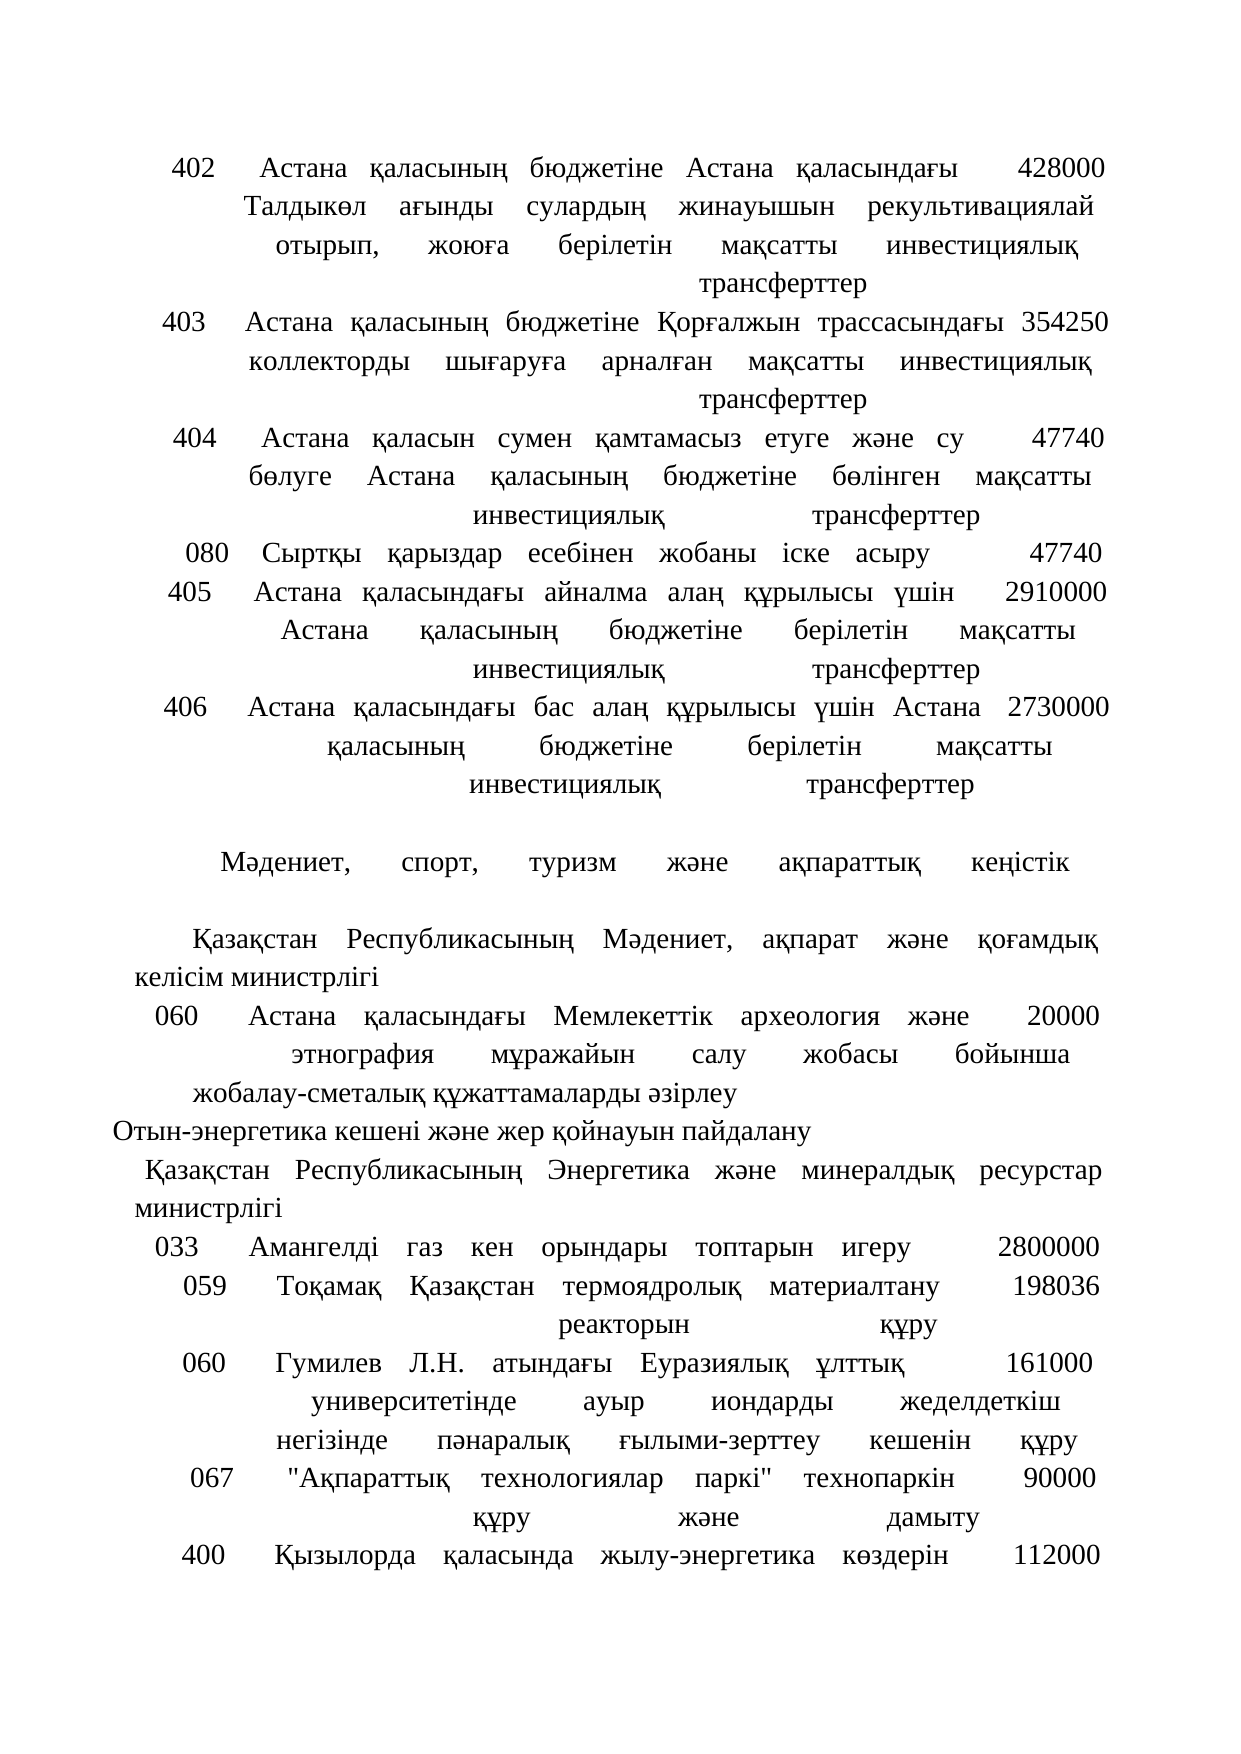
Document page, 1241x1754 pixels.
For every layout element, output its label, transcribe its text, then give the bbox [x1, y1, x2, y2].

text Қазақстан Республикасының Энергетика және минералдық ресурстар министрлiгi [112, 1152, 1128, 1224]
text 060 Астана қаласындағы Мемлекеттiк археология және 20000 этнография мұражайын салу жобасы бойынша жобалау-сметалық құжаттамаларды әзiрлеу [112, 998, 1128, 1108]
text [112, 1229, 1128, 1571]
text Отын-энергетика кешені және жер қойнауын пайдалану [112, 1113, 1128, 1147]
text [112, 150, 1128, 993]
